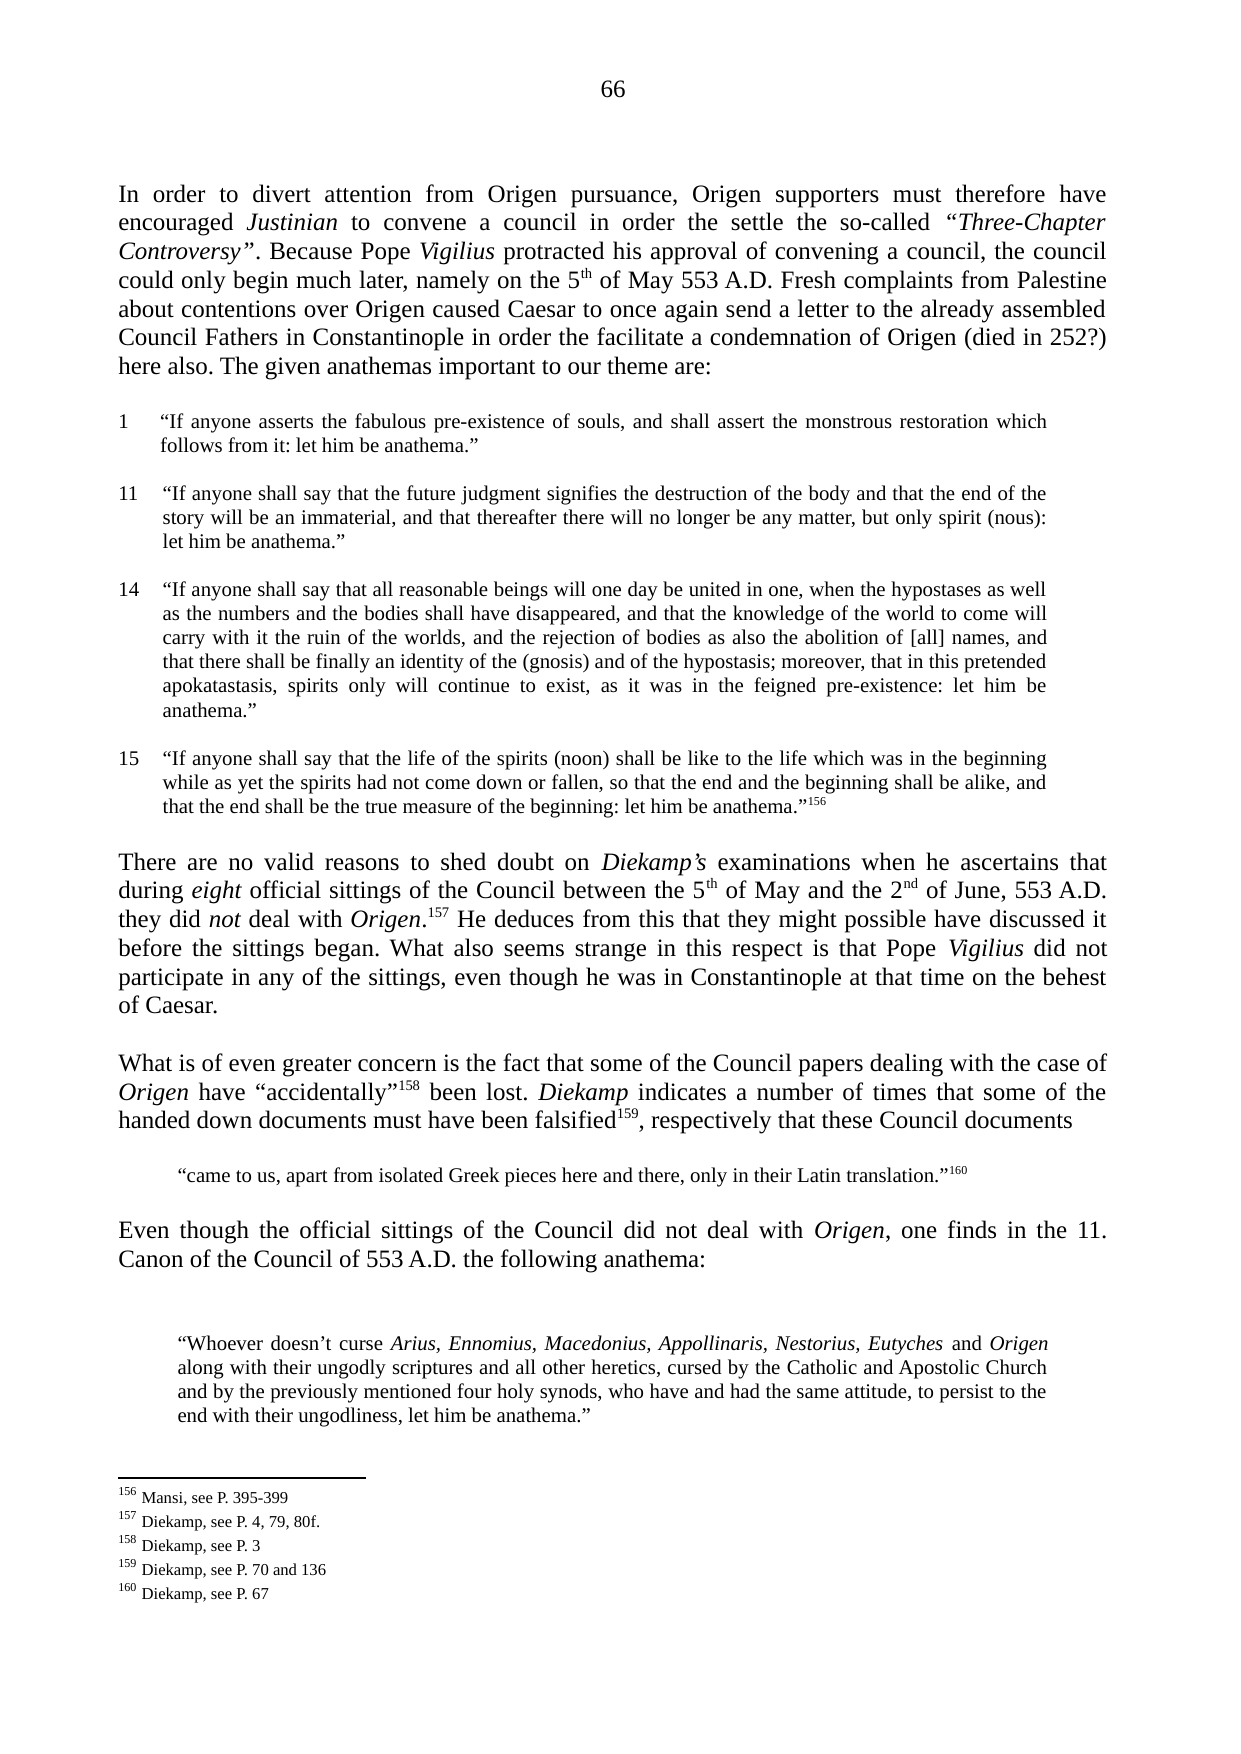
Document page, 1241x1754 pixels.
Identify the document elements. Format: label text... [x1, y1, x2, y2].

text What is of even greater concern is the fact that some of the Council papers dealing with the case of Origen have “accidentally” been lost. Diekamp indicates a number of times that some of the handed down documents must have been falsified, respectively that these Council documents [118, 1048, 1107, 1134]
text 15 “If anyone shall say that the life of the spirits (noon) shall be like to the life which was in the beginning while as yet the spirits had not come down or fallen, so that the end and the beginning shall be alike, and that the end shall be the true measure of the beginning: let him be anathema.” [118, 746, 1048, 818]
text There are no valid reasons to shed doubt on Diekamp’s examinations when he ascertains that during eight official sittings of the Council between the 5th of May and the 2nd of June, 553 A.D. they did not deal with Origen. He deduces from this that they might possible have discussed it before the sittings began. What also seems strange in this respect is that Pope Vigilius did not participate in any of the sittings, even though he was in Constantinople at that time on the behest of Caesar. [118, 847, 1107, 1019]
text In order to divert attention from Origen pursuance, Origen supporters must therefore have encouraged Justinian to convene a council in order the settle the so-called “Three-Chapter Controversy”. Because Pope Vigilius protracted his approval of convening a council, the council could only begin much later, namely on the 5th of May 553 A.D. Fresh complaints from Palestine about contentions over Origen caused Caesar to once again send a letter to the already assembled Council Fathers in Constantinople in order the facilitate a condemnation of Origen (died in 252?) here also. The given anathemas important to our theme are: [118, 179, 1107, 380]
text “Whoever doesn’t curse Arius, Ennomius, Macedonius, Appollinaris, Nestorius, Eutyches and Origen along with their ungodly scriptures and all other heretics, cursed by the Catholic and Apostolic Church and by the previously mentioned four holy synods, who have and had the same attitude, to persist to the end with their ungodliness, let him be anathema.” [177, 1331, 1048, 1427]
text 11 “If anyone shall say that the future judgment signifies the destruction of the body and that the end of the story will be an immaterial, and that thereafter there will no longer be any matter, but only spirit (nous): let him be anathema.” [118, 481, 1048, 553]
text 1 “If anyone asserts the fabulous pre-existence of souls, and shall assert the monstrous restoration which follows from it: let him be anathema.” [118, 409, 1048, 457]
text “came to us, apart from isolated Greek pieces here and there, only in their Latin translation.” [118, 1163, 1048, 1187]
text Even though the official sittings of the Council did not deal with Origen, one finds in the 11. Canon of the Council of 553 A.D. the following anathema: [118, 1216, 1107, 1273]
text 14 “If anyone shall say that all reasonable beings will one day be united in one, when the hypostases as well as the numbers and the bodies shall have disappeared, and that the knowledge of the world to come will carry with it the ruin of the worlds, and the rejection of bodies as also the abolition of [all] names, and that there shall be finally an identity of the (gnosis) and of the hypostasis; moreover, that in this pretended apokatastasis, spirits only will continue to exist, as it was in the feigned pre-existence: let him be anathema.” [118, 577, 1048, 722]
